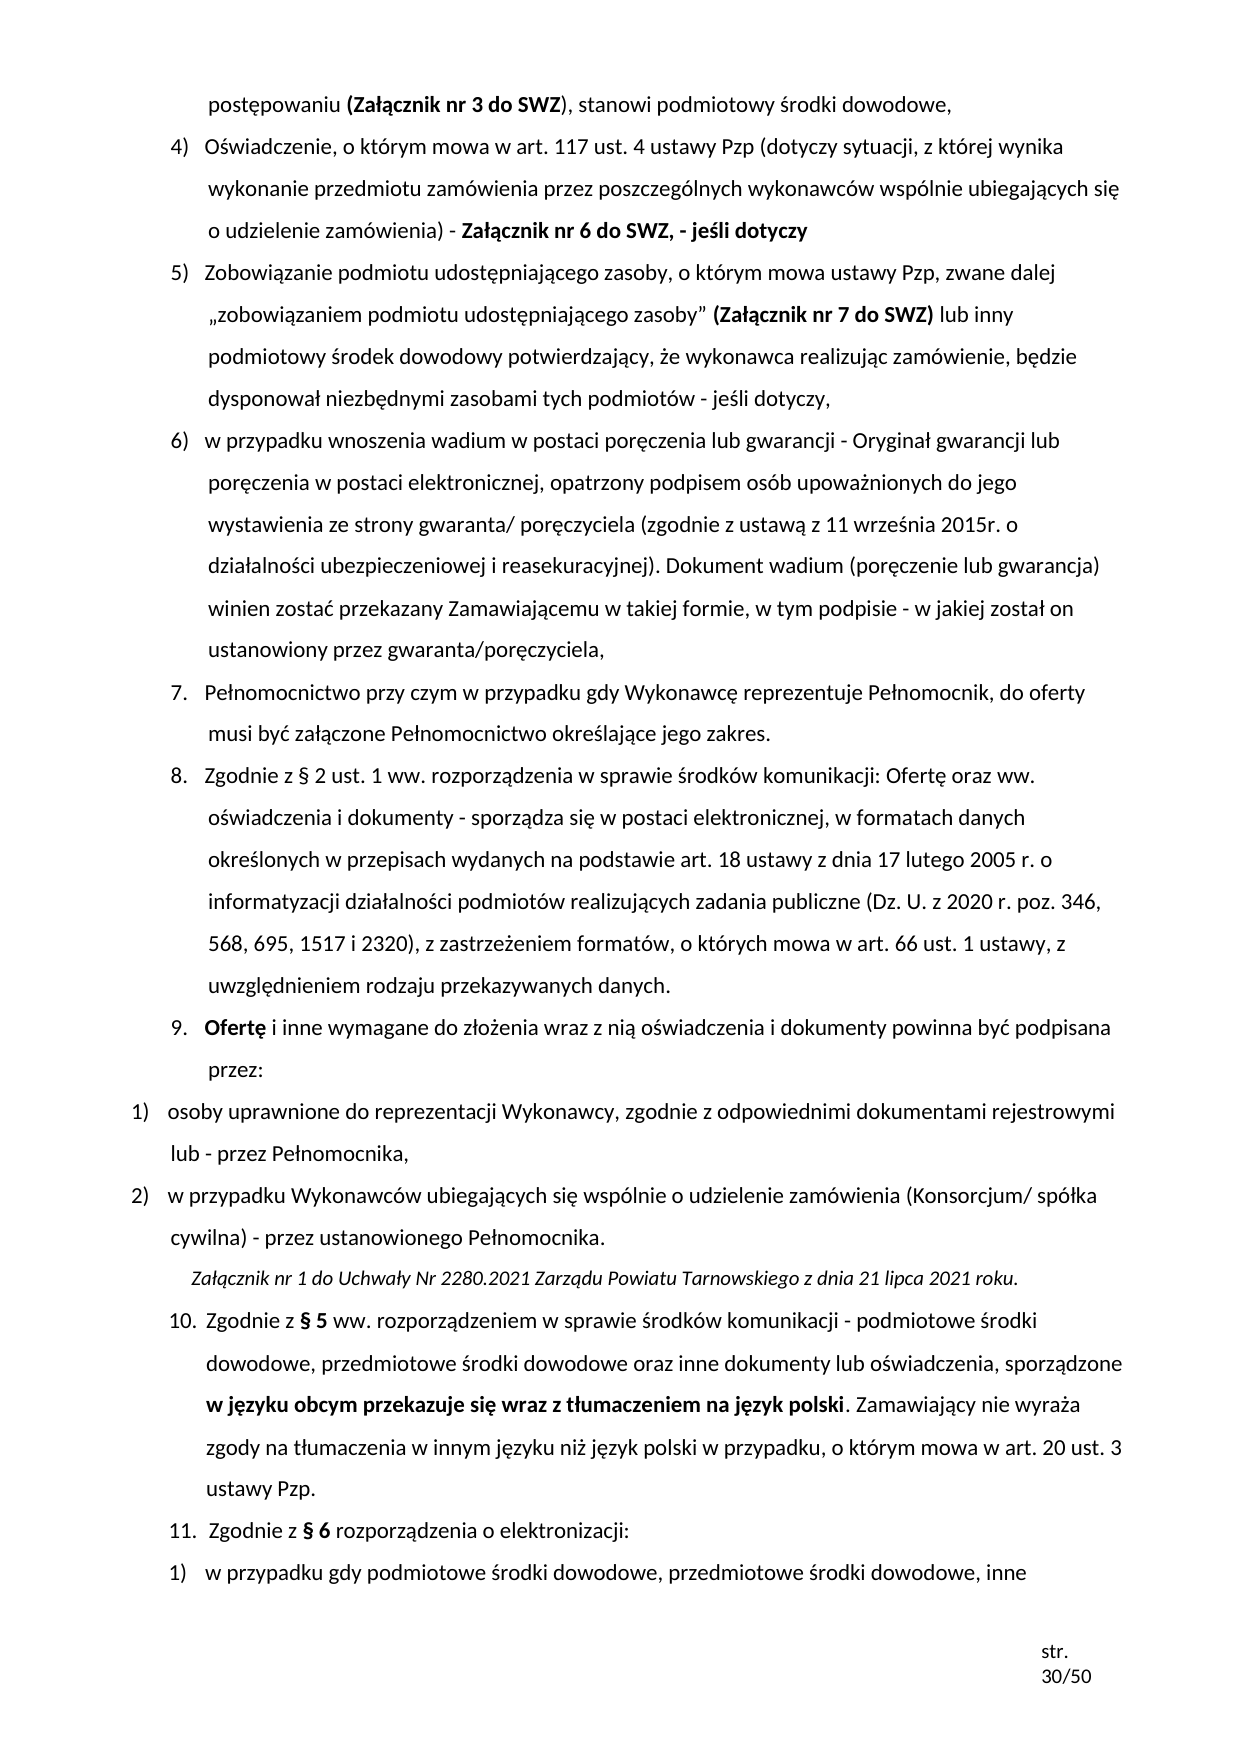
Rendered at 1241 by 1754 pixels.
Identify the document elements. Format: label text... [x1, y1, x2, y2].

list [170, 90, 1127, 118]
list Zobowiązanie podmiotu udostępniającego zasoby, o którym mowa ustawy Pzp, zwane dalej „zobowiązaniem podmiotu udostępniającego zasoby” (Załącznik nr 7 do SWZ) lub inny podmiotowy środek dowodowy potwierdzający, że wykonawca realizując zamówienie, będzie dysponował niezbędnymi zasobami tych podmiotów - jeśli dotyczy, [170, 258, 1127, 412]
list Ofertę i inne wymagane do złożenia wraz z nią oświadczenia i dokumenty powinna być podpisana przez: [170, 1013, 1127, 1083]
list w przypadku Wykonawców ubiegających się wspólnie o udzielenie zamówienia (Konsorcjum/ spółka cywilna) - przez ustanowionego Pełnomocnika. [131, 1181, 1127, 1251]
list osoby uprawnione do reprezentacji Wykonawcy, zgodnie z odpowiednimi dokumentami rejestrowymi lub - przez Pełnomocnika, [131, 1097, 1127, 1167]
list Zgodnie z § 5 ww. rozporządzeniem w sprawie środków komunikacji - podmiotowe środki dowodowe, przedmiotowe środki dowodowe oraz inne dokumenty lub oświadczenia, sporządzone w języku obcym przekazuje się wraz z tłumaczeniem na język polski. Zamawiający nie wyraża zgody na tłumaczenia w innym języku niż język polski w przypadku, o którym mowa w art. 20 ust. 3 ustawy Pzp. [168, 1307, 1127, 1503]
list Zgodnie z § 2 ust. 1 ww. rozporządzenia w sprawie środków komunikacji: Ofertę oraz ww. oświadczenia i dokumenty - sporządza się w postaci elektronicznej, w formatach danych określonych w przepisach wydanych na podstawie art. 18 ustawy z dnia 17 lutego 2005 r. o informatyzacji działalności podmiotów realizujących zadania publiczne (Dz. U. z 2020 r. poz. 346, 568, 695, 1517 i 2320), z zastrzeżeniem formatów, o których mowa w art. 66 ust. 1 ustawy, z uwzględnieniem rodzaju przekazywanych danych. [170, 762, 1127, 999]
list Zgodnie z § 6 rozporządzenia o elektronizacji: [131, 1517, 1127, 1544]
list w przypadku wnoszenia wadium w postaci poręczenia lub gwarancji - Oryginał gwarancji lub poręczenia w postaci elektronicznej, opatrzony podpisem osób upoważnionych do jego wystawienia ze strony gwaranta/ poręczyciela (zgodnie z ustawą z 11 września 2015r. o działalności ubezpieczeniowej i reasekuracyjnej). Dokument wadium (poręczenie lub gwarancja) winien zostać przekazany Zamawiającemu w takiej formie, w tym podpisie - w jakiej został on ustanowiony przez gwaranta/poręczyciela, [170, 426, 1127, 664]
list Oświadczenie, o którym mowa w art. 117 ust. 4 ustawy Pzp (dotyczy sytuacji, z której wynika wykonanie przedmiotu zamówienia przez poszczególnych wykonawców wspólnie ubiegających się o udzielenie zamówienia) - Załącznik nr 6 do SWZ, - jeśli dotyczy [170, 132, 1127, 244]
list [168, 1558, 1127, 1587]
list Pełnomocnictwo przy czym w przypadku gdy Wykonawcę reprezentuje Pełnomocnik, do oferty musi być załączone Pełnomocnictwo określające jego zakres. [170, 678, 1127, 748]
text Załącznik nr 1 do Uchwały Nr 2280.2021 Zarządu Powiatu Tarnowskiego z dnia 21 lipca 2021 roku. [131, 1265, 1127, 1291]
